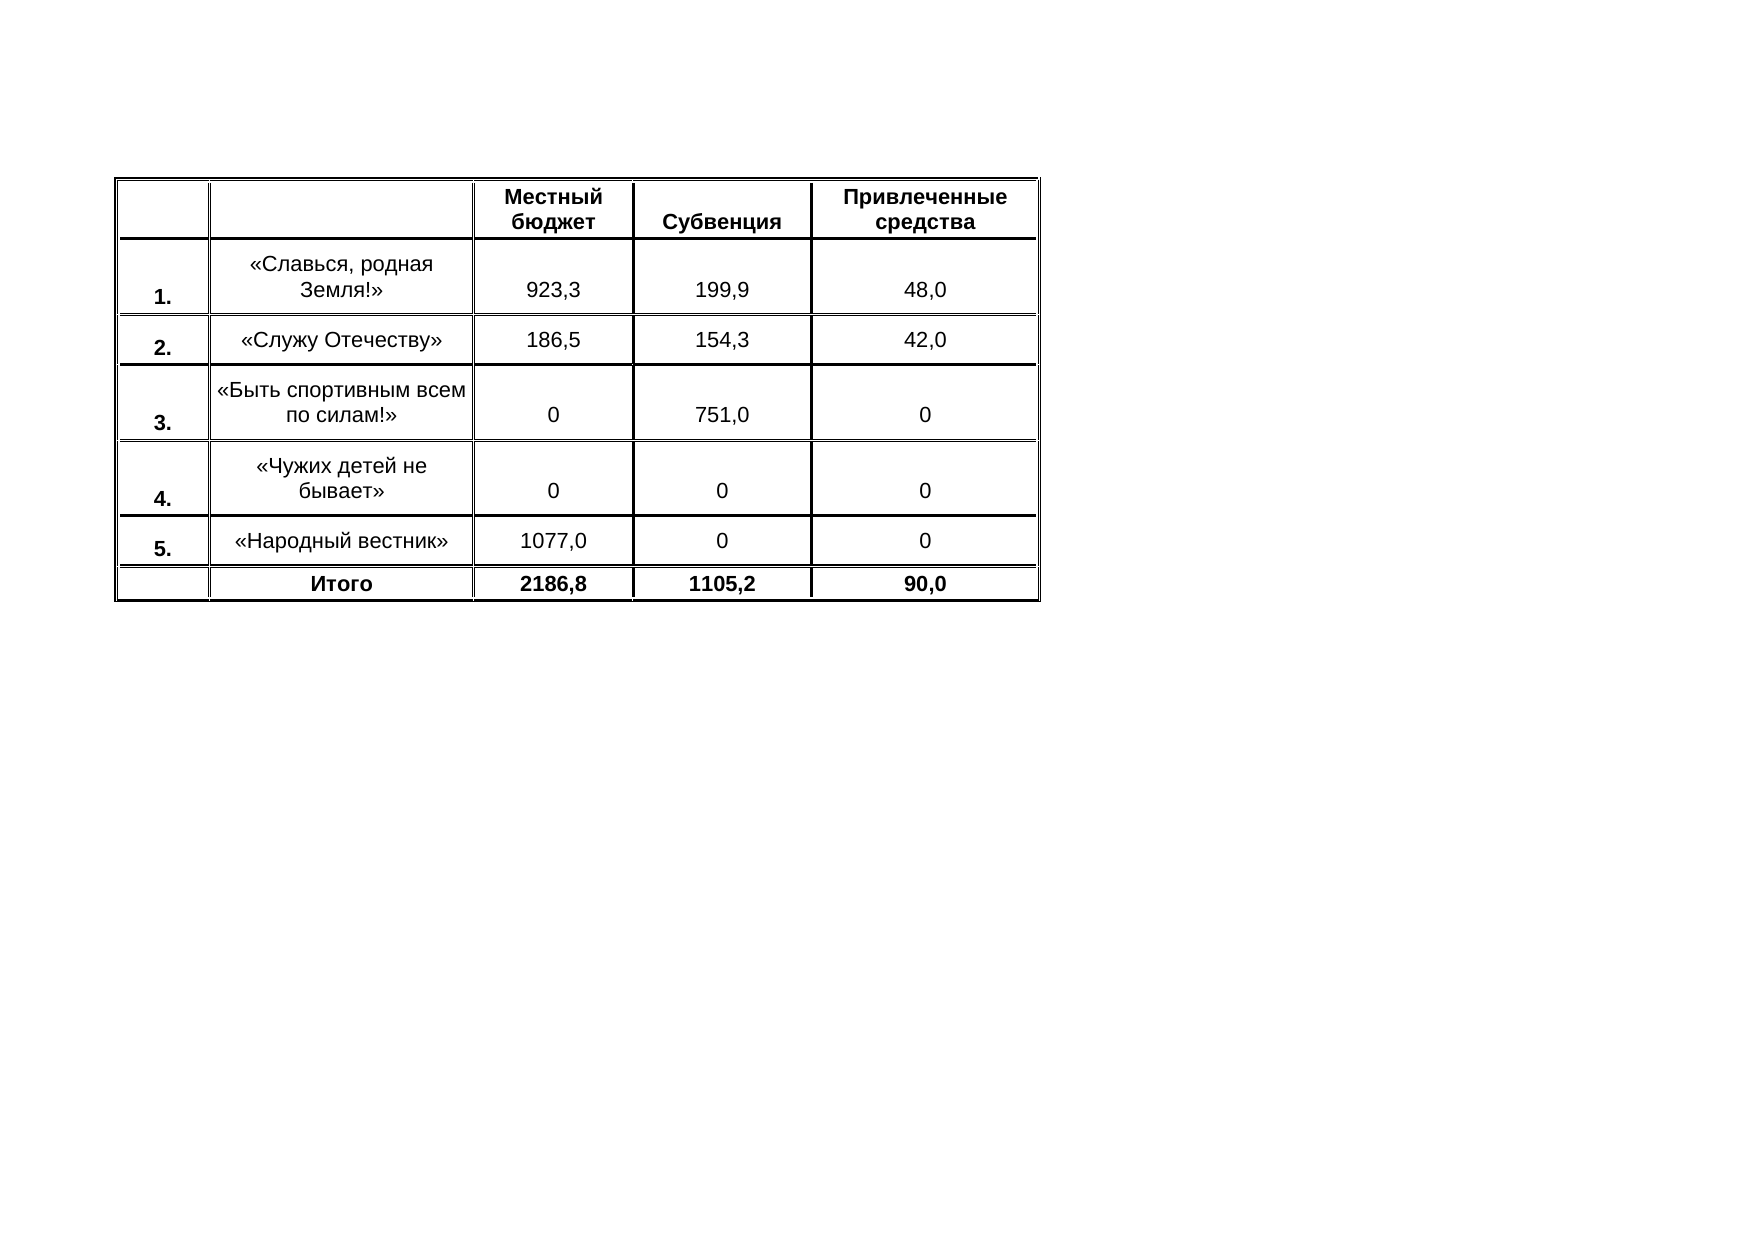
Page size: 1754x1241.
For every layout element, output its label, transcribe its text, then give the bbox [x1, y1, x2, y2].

table_cell 0 [635, 442, 810, 514]
table_cell Итого [210, 568, 474, 599]
table_cell 1077,0 [475, 517, 632, 564]
table_cell 90,0 [811, 564, 1038, 599]
table_cell 0 [475, 442, 632, 514]
table_cell 0 [813, 363, 1039, 438]
table_cell Субвенция [633, 181, 811, 237]
table_cell 4. [118, 439, 208, 514]
table_cell Привлеченные средства [811, 177, 1039, 237]
table_cell 186,5 [475, 316, 632, 363]
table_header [210, 181, 474, 237]
table_cell «Быть спортивным всем по силам!» [211, 366, 472, 438]
table_cell 751,0 [635, 366, 810, 438]
table_cell [118, 564, 209, 599]
table_cell 0 [813, 439, 1038, 514]
table_cell 0 [635, 517, 810, 564]
table_cell 1. [118, 237, 208, 313]
table_cell «Служу Отечеству» [211, 316, 472, 363]
table_cell 5. [118, 514, 208, 564]
table_cell 0 [813, 514, 1038, 564]
table_cell 2. [116, 313, 209, 363]
table_cell 42,0 [811, 313, 1039, 363]
table_cell 923,3 [475, 240, 632, 313]
table_cell Местный бюджет [474, 179, 633, 237]
table_header №п/п [118, 181, 209, 237]
table_cell «Народный вестник» [211, 517, 472, 564]
table_cell 0 [475, 366, 632, 438]
table_cell «Чужих детей не бывает» [211, 442, 472, 514]
table_cell 3. [116, 363, 208, 438]
table_cell 199,9 [635, 240, 810, 313]
table_cell «Славься, родная Земля!» [211, 240, 472, 313]
table_cell 154,3 [635, 316, 810, 363]
table_cell 1105,2 [633, 568, 811, 599]
table_cell 48,0 [813, 237, 1038, 313]
table_cell 2186,8 [474, 568, 633, 599]
